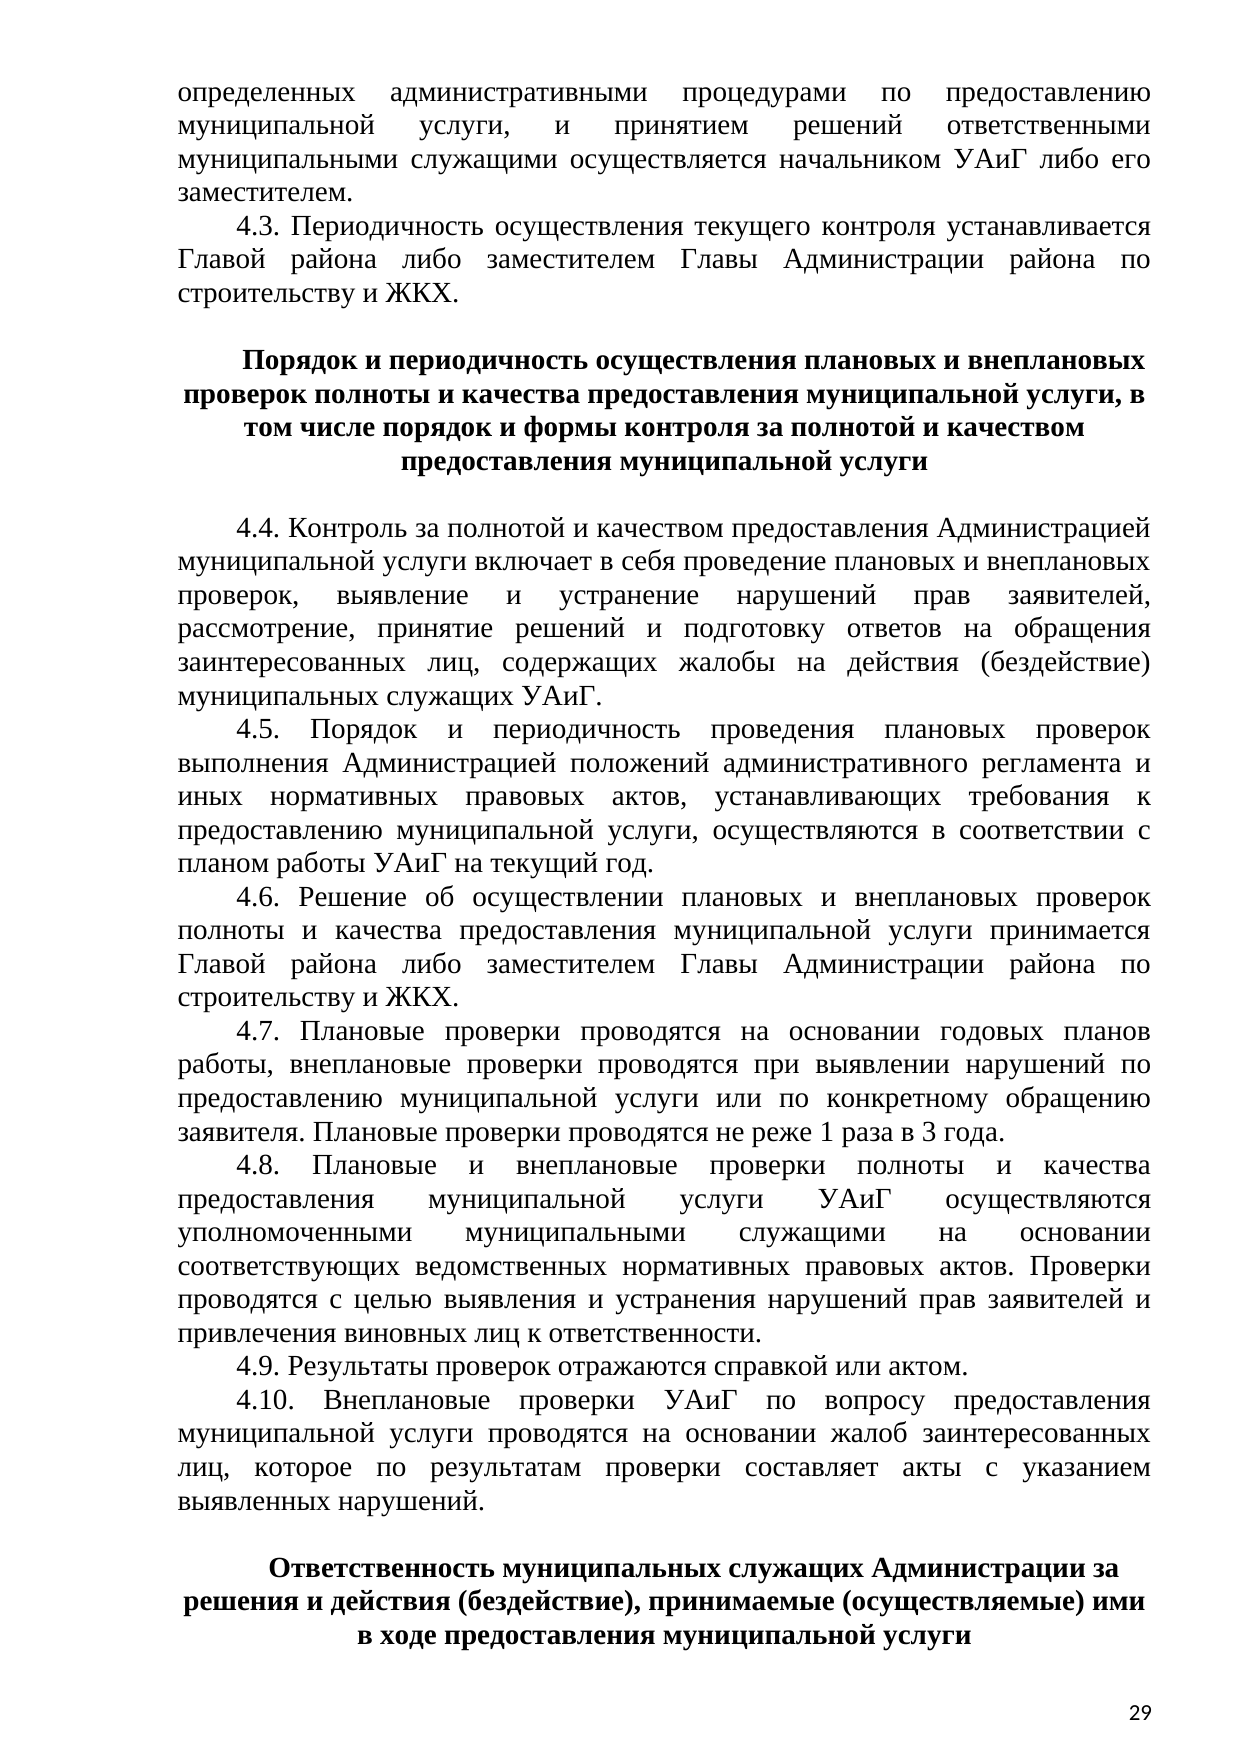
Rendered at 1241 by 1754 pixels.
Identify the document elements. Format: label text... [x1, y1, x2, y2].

text 4.3. Периодичность осуществления текущего контроля устанавливается Главой района либо заместителем Главы Администрации района по строительству и ЖКХ. [177, 208, 1152, 309]
text Ответственность муниципальных служащих Администрации за решения и действия (бездействие), принимаемые (осуществляемые) ими в ходе предоставления муниципальной услуги [177, 1550, 1152, 1650]
text 4.7. Плановые проверки проводятся на основании годовых планов работы, внеплановые проверки проводятся при выявлении нарушений по предоставлению муниципальной услуги или по конкретному обращению заявителя. Плановые проверки проводятся не реже 1 раза в 3 года. [177, 1013, 1152, 1147]
text 4.10. Внеплановые проверки УАиГ по вопросу предоставления муниципальной услуги проводятся на основании жалоб заинтересованных лиц, которое по результатам проверки составляет акты с указанием выявленных нарушений. [177, 1382, 1152, 1516]
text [177, 74, 1152, 208]
text 4.8. Плановые и внеплановые проверки полноты и качества предоставления муниципальной услуги УАиГ осуществляются уполномоченными муниципальными служащими на основании соответствующих ведомственных нормативных правовых актов. Проверки проводятся с целью выявления и устранения нарушений прав заявителей и привлечения виновных лиц к ответственности. [177, 1147, 1152, 1348]
text 4.5. Порядок и периодичность проведения плановых проверок выполнения Администрацией положений административного регламента и иных нормативных правовых актов, устанавливающих требования к предоставлению муниципальной услуги, осуществляются в соответствии с планом работы УАиГ на текущий год. [177, 711, 1152, 879]
text 4.6. Решение об осуществлении плановых и внеплановых проверок полноты и качества предоставления муниципальной услуги принимается Главой района либо заместителем Главы Администрации района по строительству и ЖКХ. [177, 879, 1152, 1013]
text Порядок и периодичность осуществления плановых и внеплановых проверок полноты и качества предоставления муниципальной услуги, в том числе порядок и формы контроля за полнотой и качеством предоставления муниципальной услуги [177, 342, 1152, 476]
text 4.9. Результаты проверок отражаются справкой или актом. [177, 1348, 1152, 1382]
text 4.4. Контроль за полнотой и качеством предоставления Администрацией муниципальной услуги включает в себя проведение плановых и внеплановых проверок, выявление и устранение нарушений прав заявителей, рассмотрение, принятие решений и подготовку ответов на обращения заинтересованных лиц, содержащих жалобы на действия (бездействие) муниципальных служащих УАиГ. [177, 510, 1152, 711]
